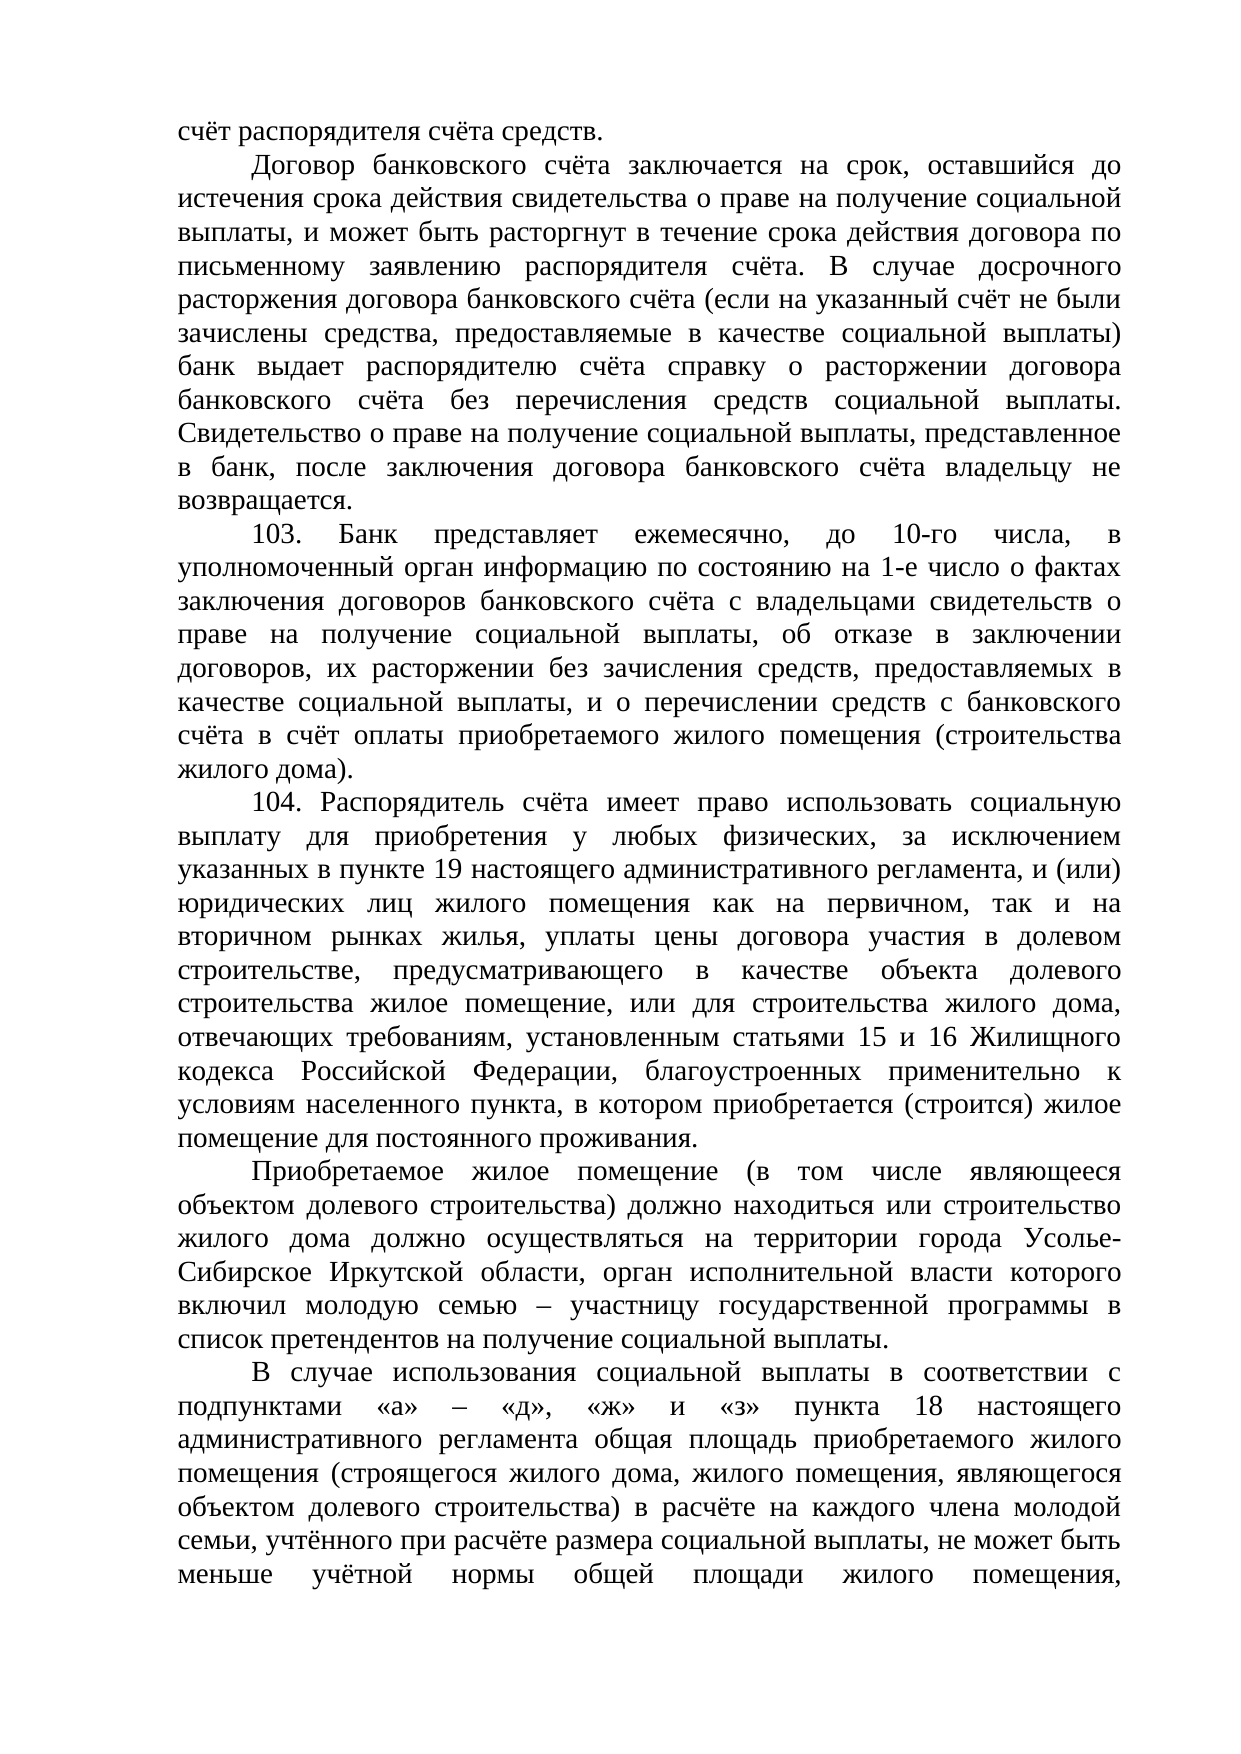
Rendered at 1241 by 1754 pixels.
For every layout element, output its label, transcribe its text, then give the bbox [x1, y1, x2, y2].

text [177, 113, 1122, 147]
text 104. Распорядитель счёта имеет право использовать социальную выплату для приобретения у любых физических, за исключением указанных в пункте 19 настоящего административного регламента, и (или) юридических лиц жилого помещения как на первичном, так и на вторичном рынках жилья, уплаты цены договора участия в долевом строительстве, предусматривающего в качестве объекта долевого строительства жилое помещение, или для строительства жилого дома, отвечающих требованиям, установленным статьями 15 и 16 Жилищного кодекса Российской Федерации, благоустроенных применительно к условиям населенного пункта, в котором приобретается (строится) жилое помещение для постоянного проживания. [177, 784, 1122, 1153]
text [177, 1354, 1122, 1589]
text Договор банковского счёта заключается на срок, оставшийся до истечения срока действия свидетельства о праве на получение социальной выплаты, и может быть расторгнут в течение срока действия договора по письменному заявлению распорядителя счёта. В случае досрочного расторжения договора банковского счёта (если на указанный счёт не были зачислены средства, предоставляемые в качестве социальной выплаты) банк выдает распорядителю счёта справку о расторжении договора банковского счёта без перечисления средств социальной выплаты. Свидетельство о праве на получение социальной выплаты, представленное в банк, после заключения договора банковского счёта владельцу не возвращается. [177, 147, 1122, 516]
text 103. Банк представляет ежемесячно, до 10-го числа, в уполномоченный орган информацию по состоянию на 1-е число о фактах заключения договоров банковского счёта с владельцами свидетельств о праве на получение социальной выплаты, об отказе в заключении договоров, их расторжении без зачисления средств, предоставляемых в качестве социальной выплаты, и о перечислении средств с банковского счёта в счёт оплаты приобретаемого жилого помещения (строительства жилого дома). [177, 516, 1122, 784]
text Приобретаемое жилое помещение (в том числе являющееся объектом долевого строительства) должно находиться или строительство жилого дома должно осуществляться на территории города Усолье-Сибирское Иркутской области, орган исполнительной власти которого включил молодую семью – участницу государственной программы в список претендентов на получение социальной выплаты. [177, 1153, 1122, 1354]
